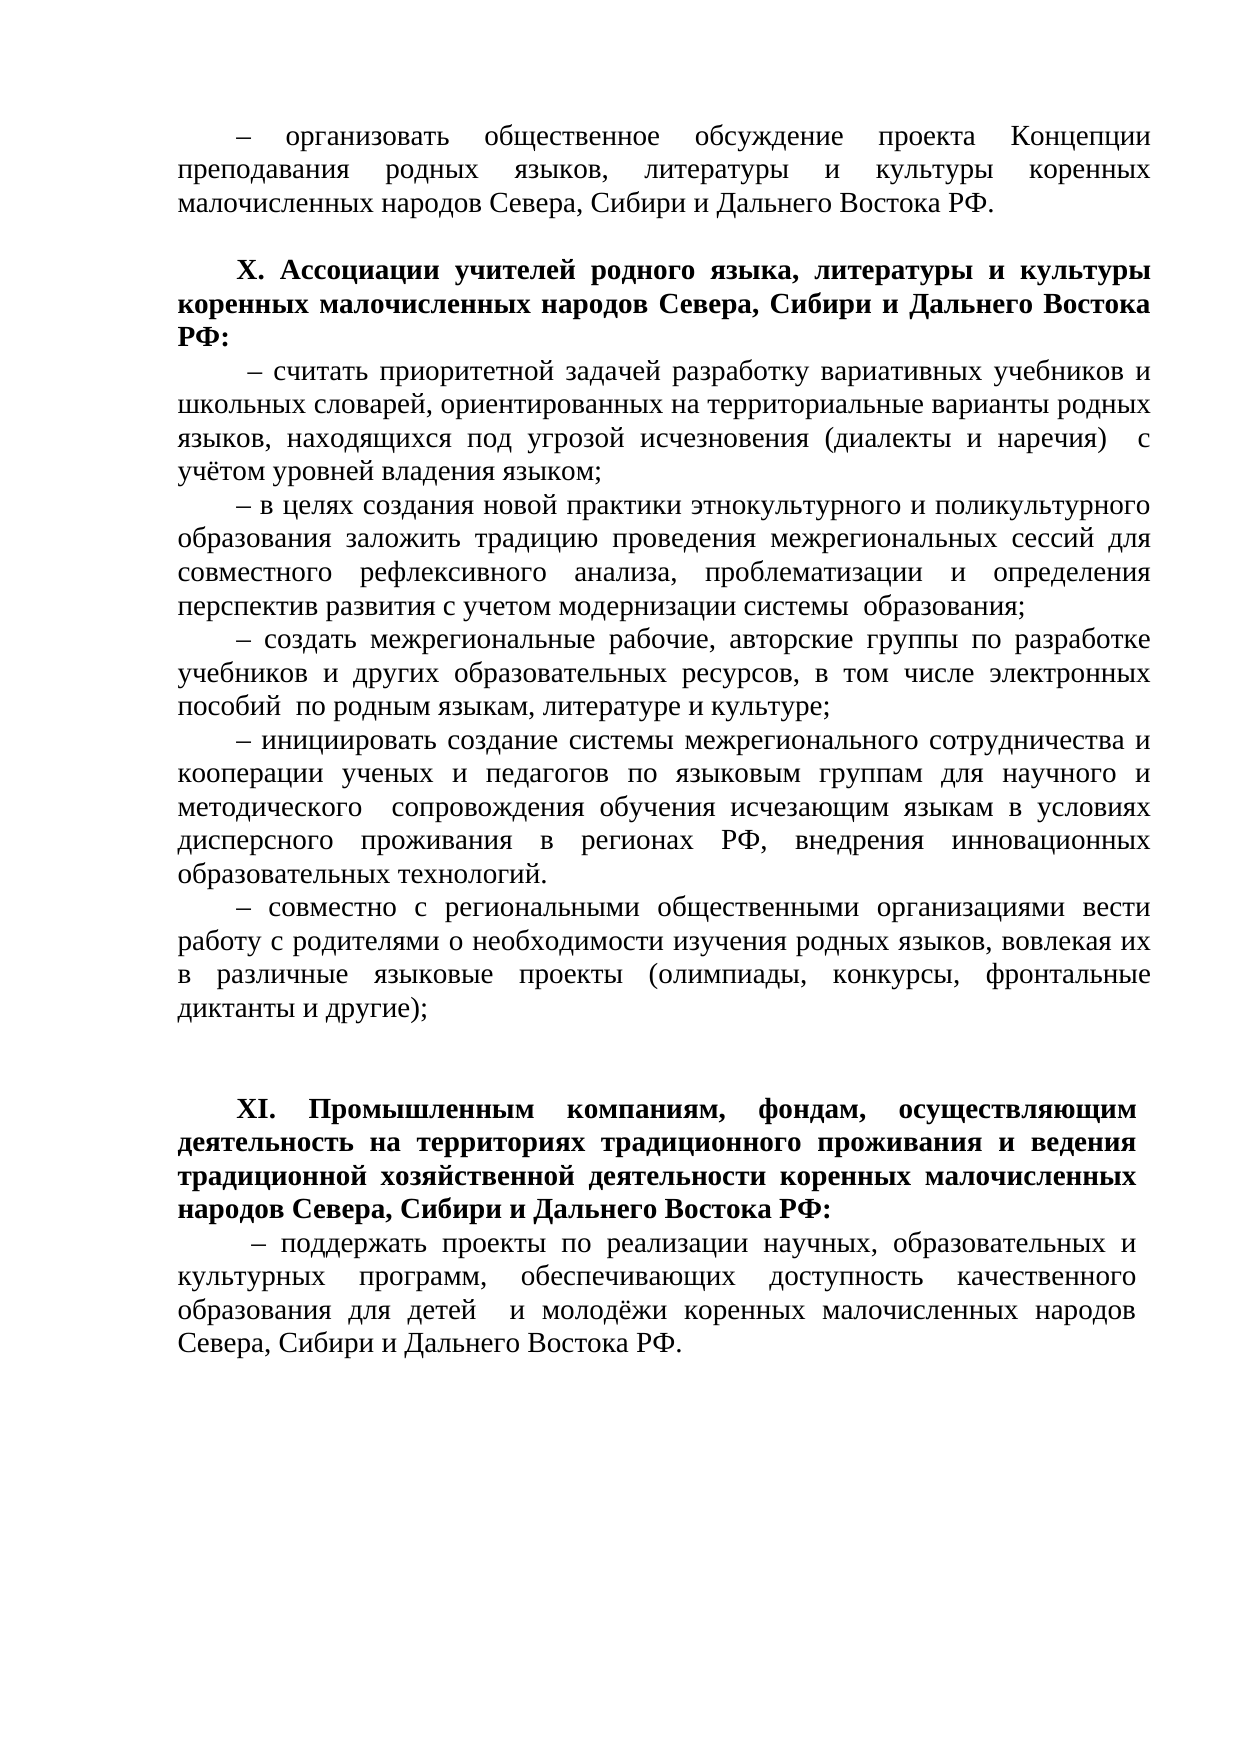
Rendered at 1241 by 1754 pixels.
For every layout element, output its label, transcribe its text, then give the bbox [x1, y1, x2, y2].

text – в целях создания новой практики этнокультурного и поликультурного образования заложить традицию проведения межрегиональных сессий для совместного рефлексивного анализа, проблематизации и определения перспектив развития с учетом модернизации системы образования; [177, 487, 1152, 621]
text – считать приоритетной задачей разработку вариативных учебников и школьных словарей, ориентированных на территориальные варианты родных языков, находящихся под угрозой исчезновения (диалекты и наречия) с учётом уровней владения языком; [177, 353, 1152, 487]
text XI. Промышленным компаниям, фондам, осуществляющим деятельность на территориях традиционного проживания и ведения традиционной хозяйственной деятельности коренных малочисленных народов Севера, Сибири и Дальнего Востока РФ: [177, 1091, 1137, 1225]
text – создать межрегиональные рабочие, авторские группы по разработке учебников и других образовательных ресурсов, в том числе электронных пособий по родным языкам, литературе и культуре; [177, 621, 1152, 722]
text – организовать общественное обсуждение проекта Концепции преподавания родных языков, литературы и культуры коренных малочисленных народов Севера, Сибири и Дальнего Востока РФ. [177, 118, 1152, 219]
text – совместно с региональными общественными организациями вести работу с родителями о необходимости изучения родных языков, вовлекая их в различные языковые проекты (олимпиады, конкурсы, фронтальные диктанты и другие); [177, 889, 1152, 1024]
text – поддержать проекты по реализации научных, образовательных и культурных программ, обеспечивающих доступность качественного образования для детей и молодёжи коренных малочисленных народов Севера, Сибири и Дальнего Востока РФ. [177, 1225, 1137, 1359]
text – инициировать создание системы межрегионального сотрудничества и кооперации ученых и педагогов по языковым группам для научного и методического сопровождения обучения исчезающим языкам в условиях дисперсного проживания в регионах РФ, внедрения инновационных образовательных технологий. [177, 722, 1152, 889]
text X. Ассоциации учителей родного языка, литературы и культуры коренных малочисленных народов Севера, Сибири и Дальнего Востока РФ: [177, 252, 1152, 353]
